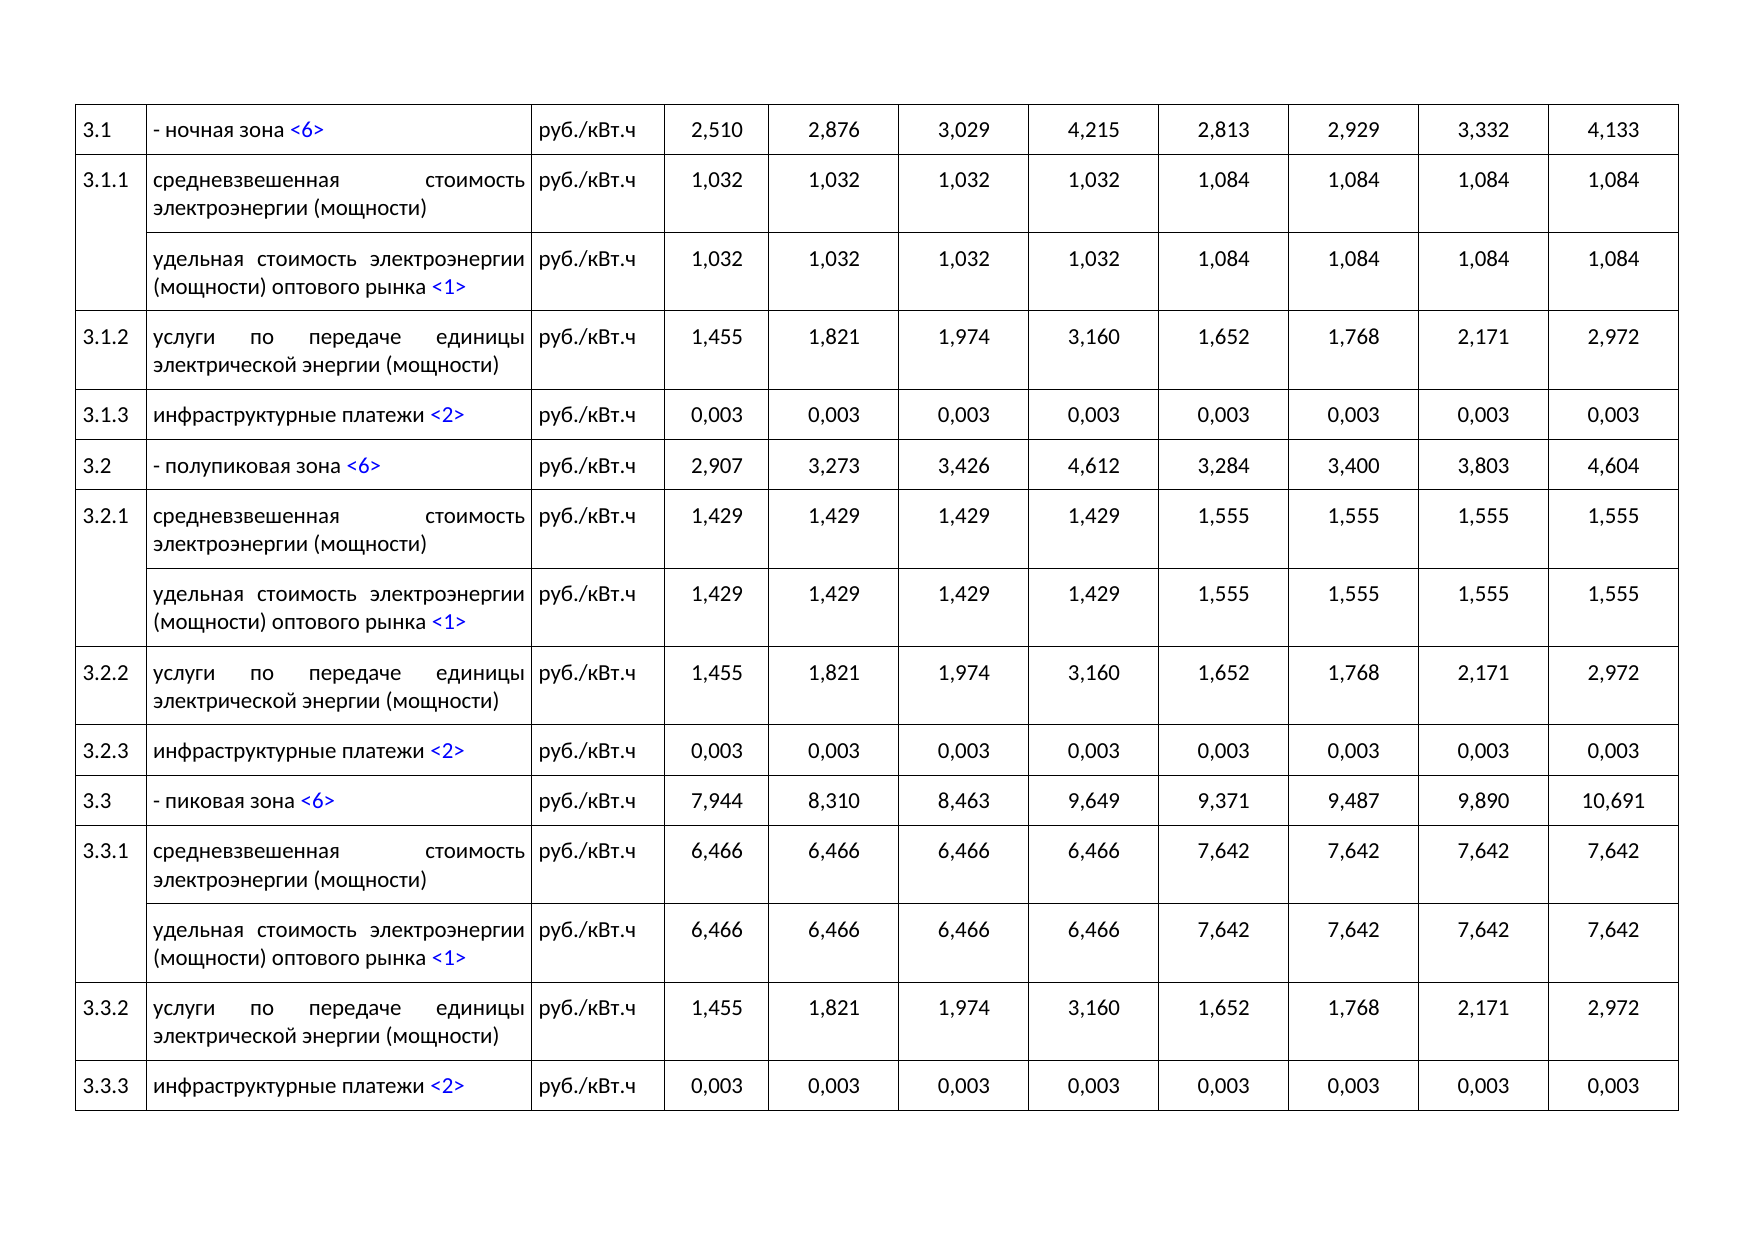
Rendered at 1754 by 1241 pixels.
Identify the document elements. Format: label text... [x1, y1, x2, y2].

table_cell руб./кВт.ч [532, 826, 664, 903]
table_cell 3,332 [1419, 105, 1548, 154]
table_cell 1,084 [1289, 155, 1418, 232]
table_cell удельная стоимость электроэнергии (мощности) оптового рынка <1> [147, 569, 531, 646]
table_cell 1,429 [769, 569, 898, 646]
table_cell 7,642 [1549, 826, 1678, 903]
table_cell 1,032 [769, 233, 898, 310]
table_cell 6,466 [665, 904, 768, 982]
table_cell 1,084 [1159, 233, 1288, 310]
table_cell инфраструктурные платежи <2> [147, 390, 531, 439]
table_cell 4,612 [1029, 440, 1158, 489]
table_cell 0,003 [899, 725, 1028, 775]
table_cell руб./кВт.ч [532, 776, 664, 825]
table_cell руб./кВт.ч [532, 490, 664, 568]
table_cell 3,284 [1159, 440, 1288, 489]
table_cell удельная стоимость электроэнергии (мощности) оптового рынка <1> [147, 233, 531, 310]
table_cell 2,972 [1549, 647, 1678, 724]
table_cell 4,215 [1029, 105, 1158, 154]
table_cell 0,003 [665, 1061, 768, 1110]
table_cell 1,768 [1289, 647, 1418, 724]
table_cell инфраструктурные платежи <2> [147, 725, 531, 775]
table_cell 1,032 [899, 155, 1028, 232]
table_cell 2,171 [1419, 983, 1548, 1060]
table_cell 0,003 [665, 725, 768, 775]
table_cell 7,642 [1289, 826, 1418, 903]
table_cell 9,890 [1419, 776, 1548, 825]
table_cell руб./кВт.ч [532, 155, 664, 232]
table_cell 6,466 [1029, 826, 1158, 903]
table_cell руб./кВт.ч [532, 983, 664, 1060]
table_cell 8,463 [899, 776, 1028, 825]
table_cell 0,003 [1159, 390, 1288, 439]
table_cell руб./кВт.ч [532, 904, 664, 982]
table_cell 7,944 [665, 776, 768, 825]
table_cell 1,032 [769, 155, 898, 232]
table_cell 3.1.3 [76, 390, 146, 439]
table_cell 2,876 [769, 105, 898, 154]
table_cell 0,003 [1549, 1061, 1678, 1110]
table_cell 0,003 [1159, 1061, 1288, 1110]
table_cell 1,555 [1549, 569, 1678, 646]
table_cell 0,003 [899, 1061, 1028, 1110]
table_cell 3.1.2 [76, 311, 146, 389]
table_cell услуги по передаче единицы электрической энергии (мощности) [147, 647, 531, 724]
table_cell 0,003 [769, 725, 898, 775]
table_cell 3,426 [899, 440, 1028, 489]
table_cell 4,133 [1549, 105, 1678, 154]
table_cell 1,032 [899, 233, 1028, 310]
table_cell 0,003 [899, 390, 1028, 439]
table_cell 1,821 [769, 647, 898, 724]
table_cell 6,466 [899, 904, 1028, 982]
table_cell 1,429 [665, 490, 768, 568]
table_cell 1,032 [1029, 233, 1158, 310]
table_cell - ночная зона <6> [147, 105, 531, 154]
table_cell 1,032 [665, 155, 768, 232]
table_cell 3.3.3 [76, 1061, 146, 1110]
table_cell 7,642 [1549, 904, 1678, 982]
table_cell руб./кВт.ч [532, 105, 664, 154]
table_cell 1,821 [769, 311, 898, 389]
table_cell 3,160 [1029, 983, 1158, 1060]
table_cell 1,429 [899, 569, 1028, 646]
table_cell 1,768 [1289, 983, 1418, 1060]
table_cell 1,555 [1289, 569, 1418, 646]
table_cell 7,642 [1419, 904, 1548, 982]
table_cell 9,649 [1029, 776, 1158, 825]
table_cell 0,003 [769, 390, 898, 439]
table_cell 2,972 [1549, 311, 1678, 389]
table_cell 1,974 [899, 311, 1028, 389]
table_cell 1,652 [1159, 983, 1288, 1060]
table_cell - пиковая зона <6> [147, 776, 531, 825]
table_cell 1,974 [899, 983, 1028, 1060]
table_cell 2,972 [1549, 983, 1678, 1060]
table_cell 7,642 [1419, 826, 1548, 903]
table_cell руб./кВт.ч [532, 1061, 664, 1110]
table_cell 1,084 [1419, 155, 1548, 232]
table_cell 1,429 [665, 569, 768, 646]
table_cell 3.3 [76, 776, 146, 825]
table_cell 1,429 [1029, 490, 1158, 568]
table_cell услуги по передаче единицы электрической энергии (мощности) [147, 983, 531, 1060]
table_cell 3.1 [76, 105, 146, 154]
table_cell 0,003 [1549, 390, 1678, 439]
table_cell 1,429 [1029, 569, 1158, 646]
table_cell 0,003 [1289, 390, 1418, 439]
table_cell 3.1.1 [76, 155, 146, 310]
table_cell 0,003 [1549, 725, 1678, 775]
table_cell 1,084 [1549, 233, 1678, 310]
table_cell 1,768 [1289, 311, 1418, 389]
table_cell 3.2 [76, 440, 146, 489]
table_cell 0,003 [1159, 725, 1288, 775]
table_cell 1,652 [1159, 647, 1288, 724]
table_cell 0,003 [1289, 1061, 1418, 1110]
table_cell 1,555 [1289, 490, 1418, 568]
table_cell 1,555 [1159, 490, 1288, 568]
table_cell 1,555 [1159, 569, 1288, 646]
table_cell 9,487 [1289, 776, 1418, 825]
table_cell 2,813 [1159, 105, 1288, 154]
table_cell руб./кВт.ч [532, 390, 664, 439]
table_cell 6,466 [665, 826, 768, 903]
table_cell услуги по передаче единицы электрической энергии (мощности) [147, 311, 531, 389]
table_cell 0,003 [1029, 725, 1158, 775]
table_cell 7,642 [1159, 826, 1288, 903]
table_cell 3,273 [769, 440, 898, 489]
table_cell 0,003 [665, 390, 768, 439]
table_cell 6,466 [899, 826, 1028, 903]
table_cell 1,032 [1029, 155, 1158, 232]
table_cell 1,429 [769, 490, 898, 568]
table_cell 0,003 [1029, 390, 1158, 439]
table_cell 3.3.2 [76, 983, 146, 1060]
table_cell 3.2.1 [76, 490, 146, 646]
table_cell 2,510 [665, 105, 768, 154]
table_cell 0,003 [1289, 725, 1418, 775]
table_cell 1,084 [1549, 155, 1678, 232]
table_cell 1,084 [1289, 233, 1418, 310]
table_cell 0,003 [1029, 1061, 1158, 1110]
table_cell средневзвешенная стоимость электроэнергии (мощности) [147, 826, 531, 903]
table_cell 1,455 [665, 311, 768, 389]
table_cell 7,642 [1159, 904, 1288, 982]
table_cell 1,455 [665, 983, 768, 1060]
table_cell удельная стоимость электроэнергии (мощности) оптового рынка <1> [147, 904, 531, 982]
table_cell руб./кВт.ч [532, 233, 664, 310]
table_cell 4,604 [1549, 440, 1678, 489]
table_cell 3.3.1 [76, 826, 146, 982]
table_cell 1,084 [1159, 155, 1288, 232]
table_cell руб./кВт.ч [532, 311, 664, 389]
table_cell средневзвешенная стоимость электроэнергии (мощности) [147, 490, 531, 568]
table_cell 1,555 [1419, 490, 1548, 568]
table_cell 3,160 [1029, 311, 1158, 389]
table_cell 6,466 [1029, 904, 1158, 982]
table_cell 1,555 [1549, 490, 1678, 568]
table_cell 2,929 [1289, 105, 1418, 154]
table_cell 1,429 [899, 490, 1028, 568]
table_cell 2,907 [665, 440, 768, 489]
table_cell 10,691 [1549, 776, 1678, 825]
table_cell 3,029 [899, 105, 1028, 154]
table_cell руб./кВт.ч [532, 440, 664, 489]
table_cell 3,160 [1029, 647, 1158, 724]
table_cell 3.2.3 [76, 725, 146, 775]
table_cell 8,310 [769, 776, 898, 825]
table_cell средневзвешенная стоимость электроэнергии (мощности) [147, 155, 531, 232]
table_cell 0,003 [1419, 1061, 1548, 1110]
table_cell 0,003 [769, 1061, 898, 1110]
table_cell 1,455 [665, 647, 768, 724]
table_cell 1,084 [1419, 233, 1548, 310]
table_cell 1,821 [769, 983, 898, 1060]
table_cell инфраструктурные платежи <2> [147, 1061, 531, 1110]
table_cell руб./кВт.ч [532, 725, 664, 775]
table_cell 1,652 [1159, 311, 1288, 389]
table_cell 0,003 [1419, 390, 1548, 439]
table_cell 1,974 [899, 647, 1028, 724]
table_cell 2,171 [1419, 311, 1548, 389]
table_cell 2,171 [1419, 647, 1548, 724]
table_cell 6,466 [769, 826, 898, 903]
table_cell - полупиковая зона <6> [147, 440, 531, 489]
table_cell 7,642 [1289, 904, 1418, 982]
table_cell 6,466 [769, 904, 898, 982]
table_cell 0,003 [1419, 725, 1548, 775]
table_cell руб./кВт.ч [532, 569, 664, 646]
table_cell руб./кВт.ч [532, 647, 664, 724]
table_cell 3,803 [1419, 440, 1548, 489]
table_cell 1,032 [665, 233, 768, 310]
table_cell 1,555 [1419, 569, 1548, 646]
table_cell 3.2.2 [76, 647, 146, 724]
table_cell 9,371 [1159, 776, 1288, 825]
table_cell 3,400 [1289, 440, 1418, 489]
